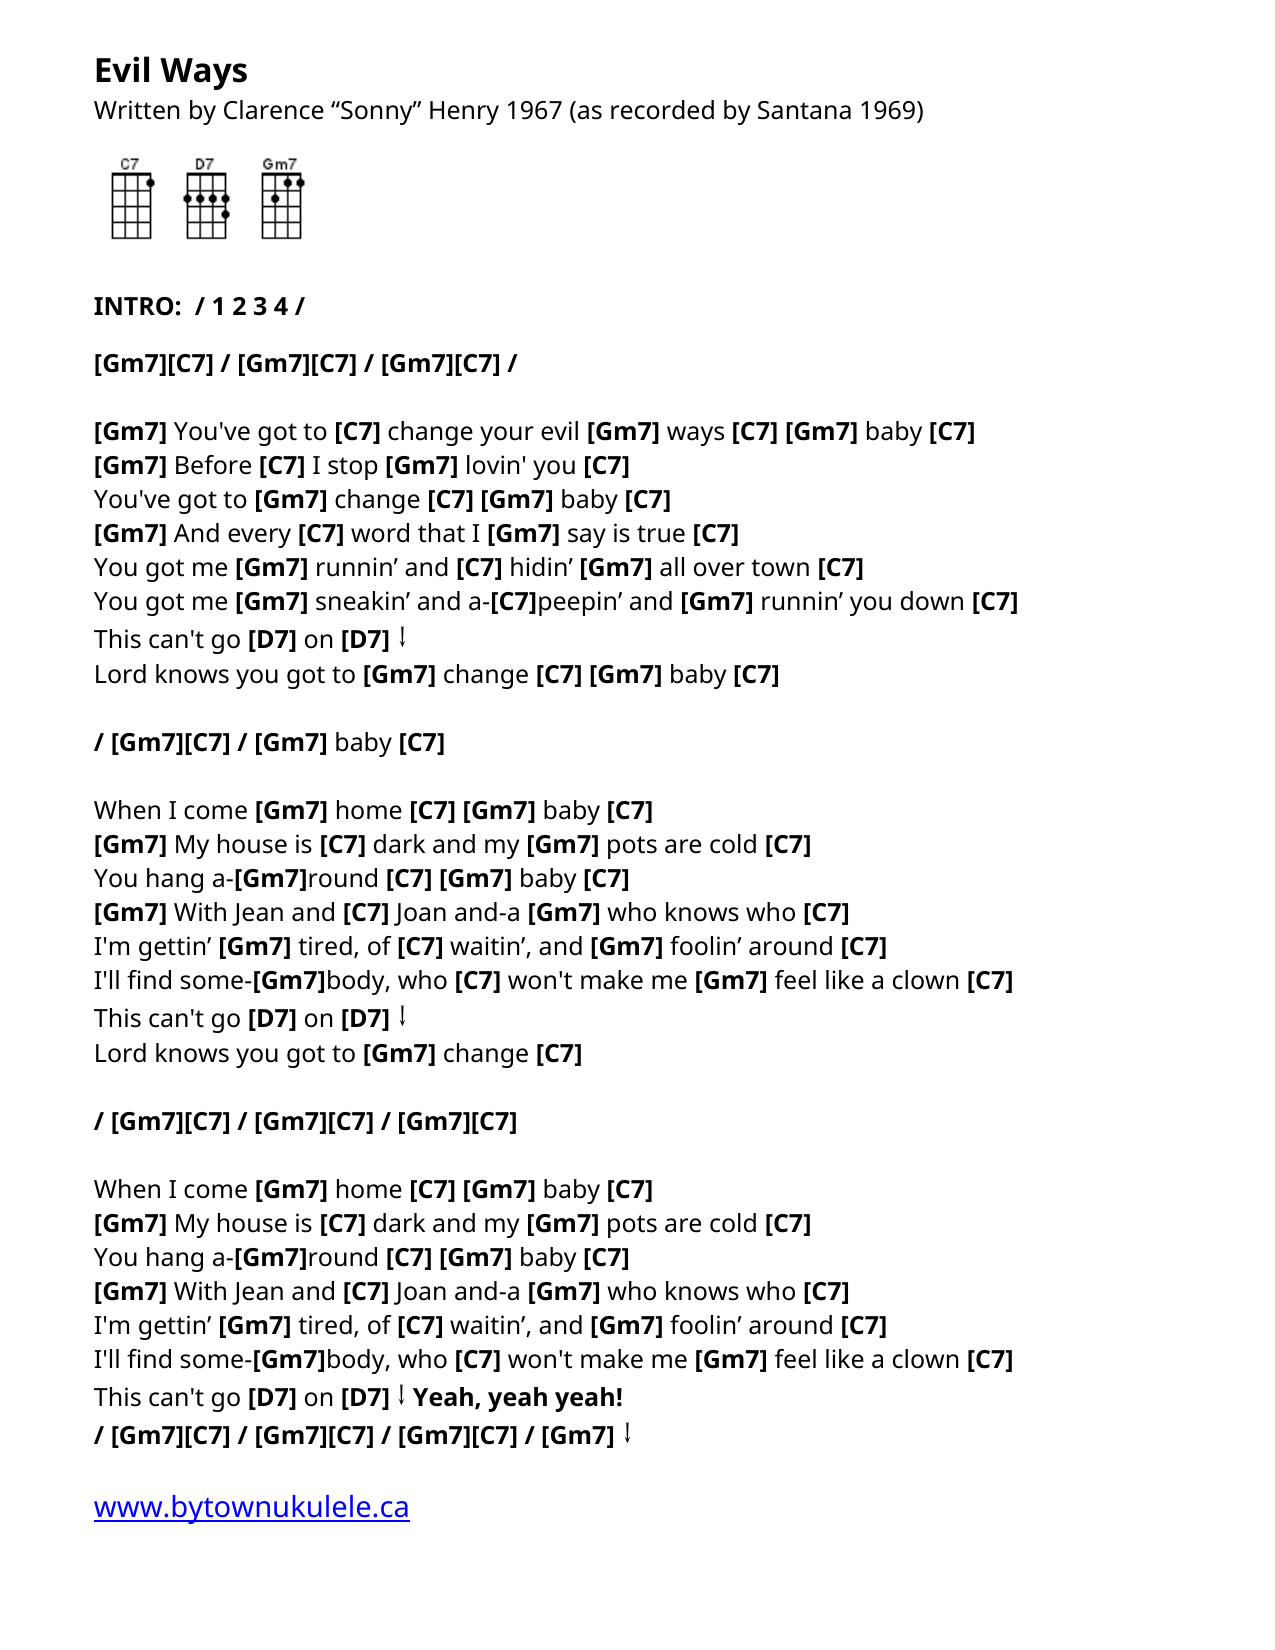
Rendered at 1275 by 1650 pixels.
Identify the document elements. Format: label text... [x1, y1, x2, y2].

text Lord knows you got to [Gm7] change [C7] [Gm7] baby [C7] [94, 656, 1256, 691]
text [Gm7] You've got to [C7] change your evil [Gm7] ways [C7] [Gm7] baby [C7] [94, 414, 1256, 448]
text www.bytownukulele.ca [94, 1487, 1256, 1526]
text You got me [Gm7] sneakin’ and a-[C7]peepin’ and [Gm7] runnin’ you down [C7] [94, 584, 1256, 618]
text You hang a-[Gm7]round [C7] [Gm7] baby [C7] [94, 861, 1256, 895]
text [Gm7] Before [C7] I stop [Gm7] lovin' you [C7] [94, 448, 1256, 482]
text I'll find some-[Gm7]body, who [C7] won't make me [Gm7] feel like a clown [C7] [94, 963, 1256, 997]
text Written by Clarence “Sonny” Henry 1967 (as recorded by Santana 1969) [94, 92, 1256, 126]
subtitle Evil Ways [94, 47, 1256, 92]
text [Gm7][C7] / [Gm7][C7] / [Gm7][C7] / [94, 346, 1256, 380]
text / [Gm7][C7] / [Gm7] baby [C7] [94, 724, 1256, 759]
text [Gm7] My house is [C7] dark and my [Gm7] pots are cold [C7] [94, 827, 1256, 861]
text When I come [Gm7] home [C7] [Gm7] baby [C7] [94, 793, 1256, 827]
picture [93, 154, 319, 255]
text [Gm7] With Jean and [C7] Joan and-a [Gm7] who knows who [C7] [94, 1274, 1256, 1308]
text [Gm7] And every [C7] word that I [Gm7] say is true [C7] [94, 516, 1256, 550]
text You hang a-[Gm7]round [C7] [Gm7] baby [C7] [94, 1240, 1256, 1274]
text INTRO: / 1 2 3 4 / [94, 289, 1256, 323]
text [Gm7] My house is [C7] dark and my [Gm7] pots are cold [C7] [94, 1206, 1256, 1240]
text / [Gm7][C7] / [Gm7][C7] / [Gm7][C7] / [Gm7] ↓ [94, 1414, 1256, 1453]
text You got me [Gm7] runnin’ and [C7] hidin’ [Gm7] all over town [C7] [94, 550, 1256, 584]
text This can't go [D7] on [D7] ↓ [94, 997, 1256, 1035]
text [Gm7] With Jean and [C7] Joan and-a [Gm7] who knows who [C7] [94, 895, 1256, 929]
text When I come [Gm7] home [C7] [Gm7] baby [C7] [94, 1172, 1256, 1206]
text / [Gm7][C7] / [Gm7][C7] / [Gm7][C7] [94, 1103, 1256, 1138]
text I'm gettin’ [Gm7] tired, of [C7] waitin’, and [Gm7] foolin’ around [C7] [94, 1308, 1256, 1342]
text This can't go [D7] on [D7] ↓ [94, 618, 1256, 656]
text You've got to [Gm7] change [C7] [Gm7] baby [C7] [94, 482, 1256, 516]
text I'll find some-[Gm7]body, who [C7] won't make me [Gm7] feel like a clown [C7] [94, 1342, 1256, 1376]
text I'm gettin’ [Gm7] tired, of [C7] waitin’, and [Gm7] foolin’ around [C7] [94, 929, 1256, 963]
text This can't go [D7] on [D7] ↓ Yeah, yeah yeah! [94, 1376, 1256, 1414]
text Lord knows you got to [Gm7] change [C7] [94, 1035, 1256, 1069]
